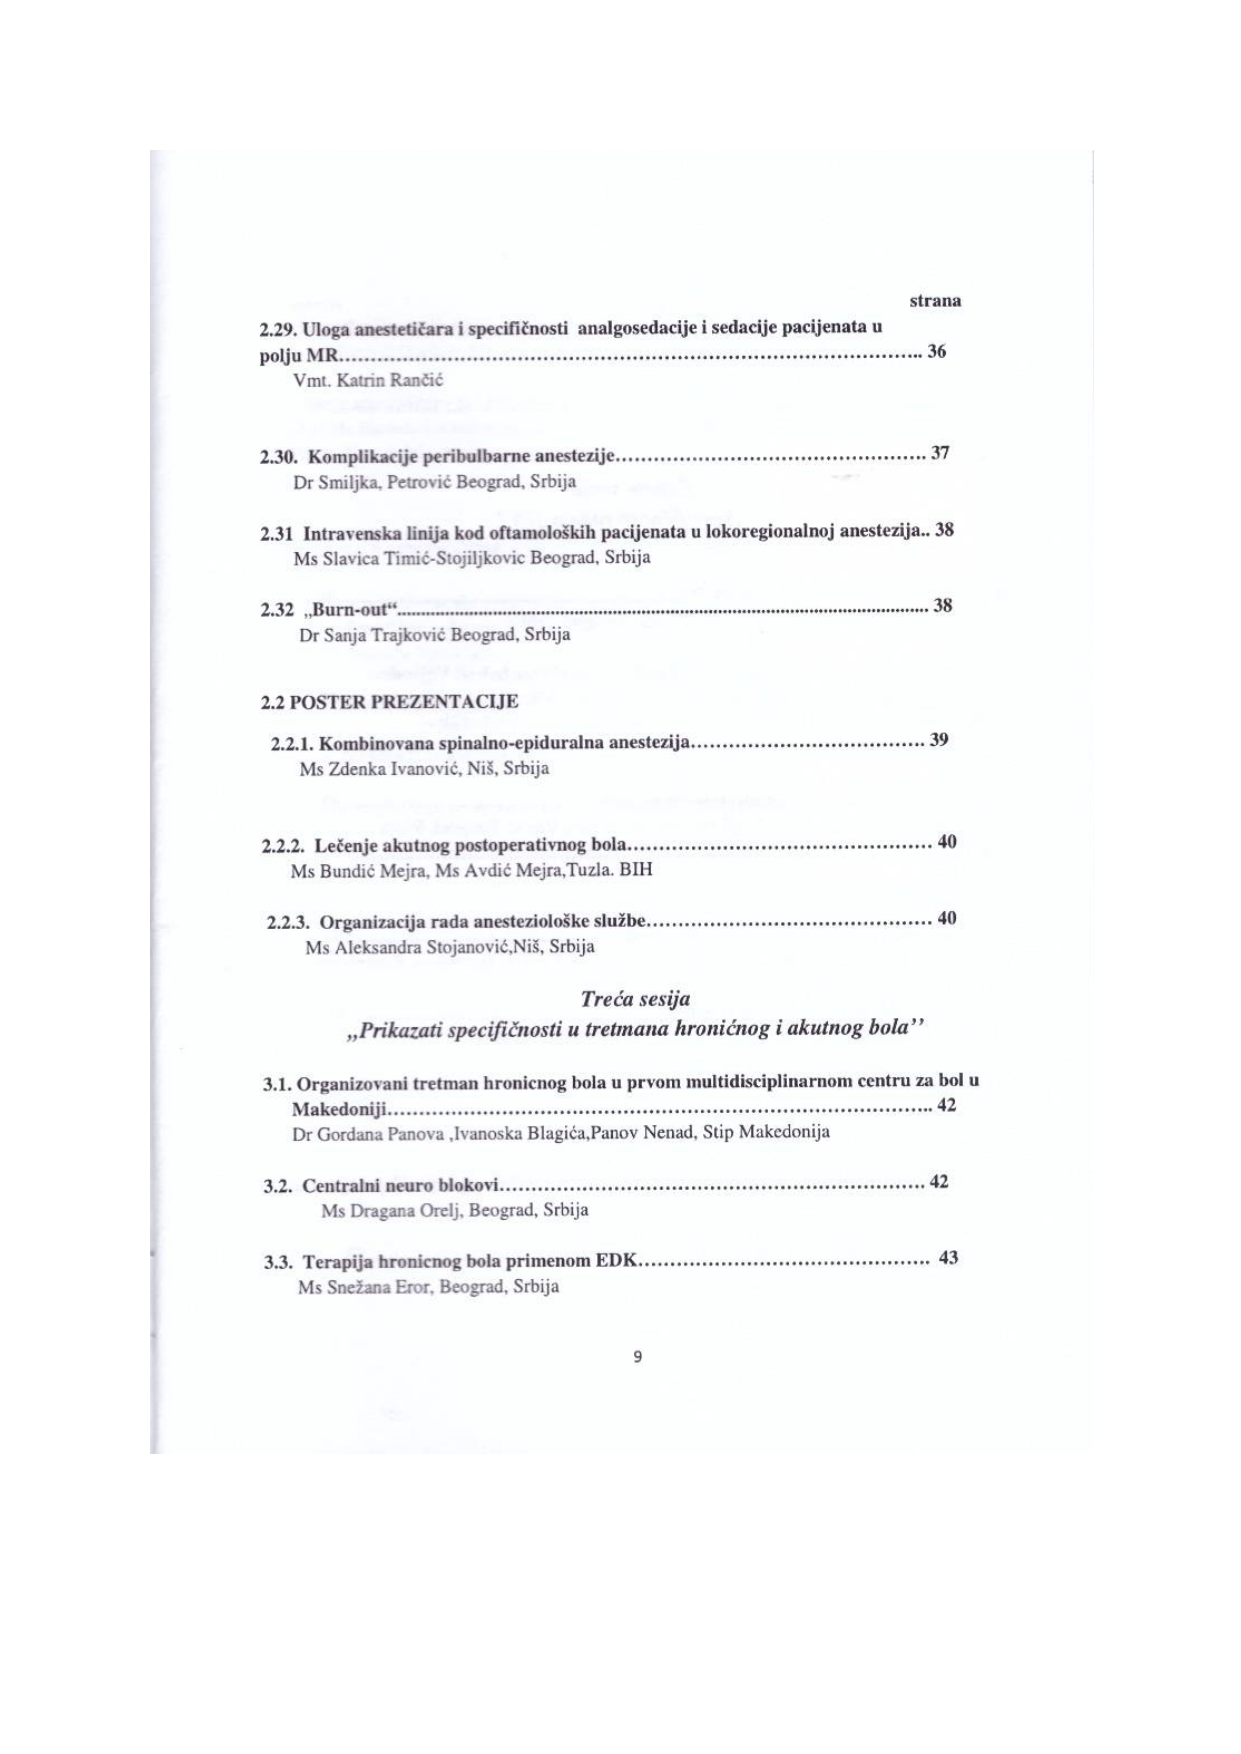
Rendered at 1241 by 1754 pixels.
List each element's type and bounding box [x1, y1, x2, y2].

picture [150, 150, 1094, 1454]
